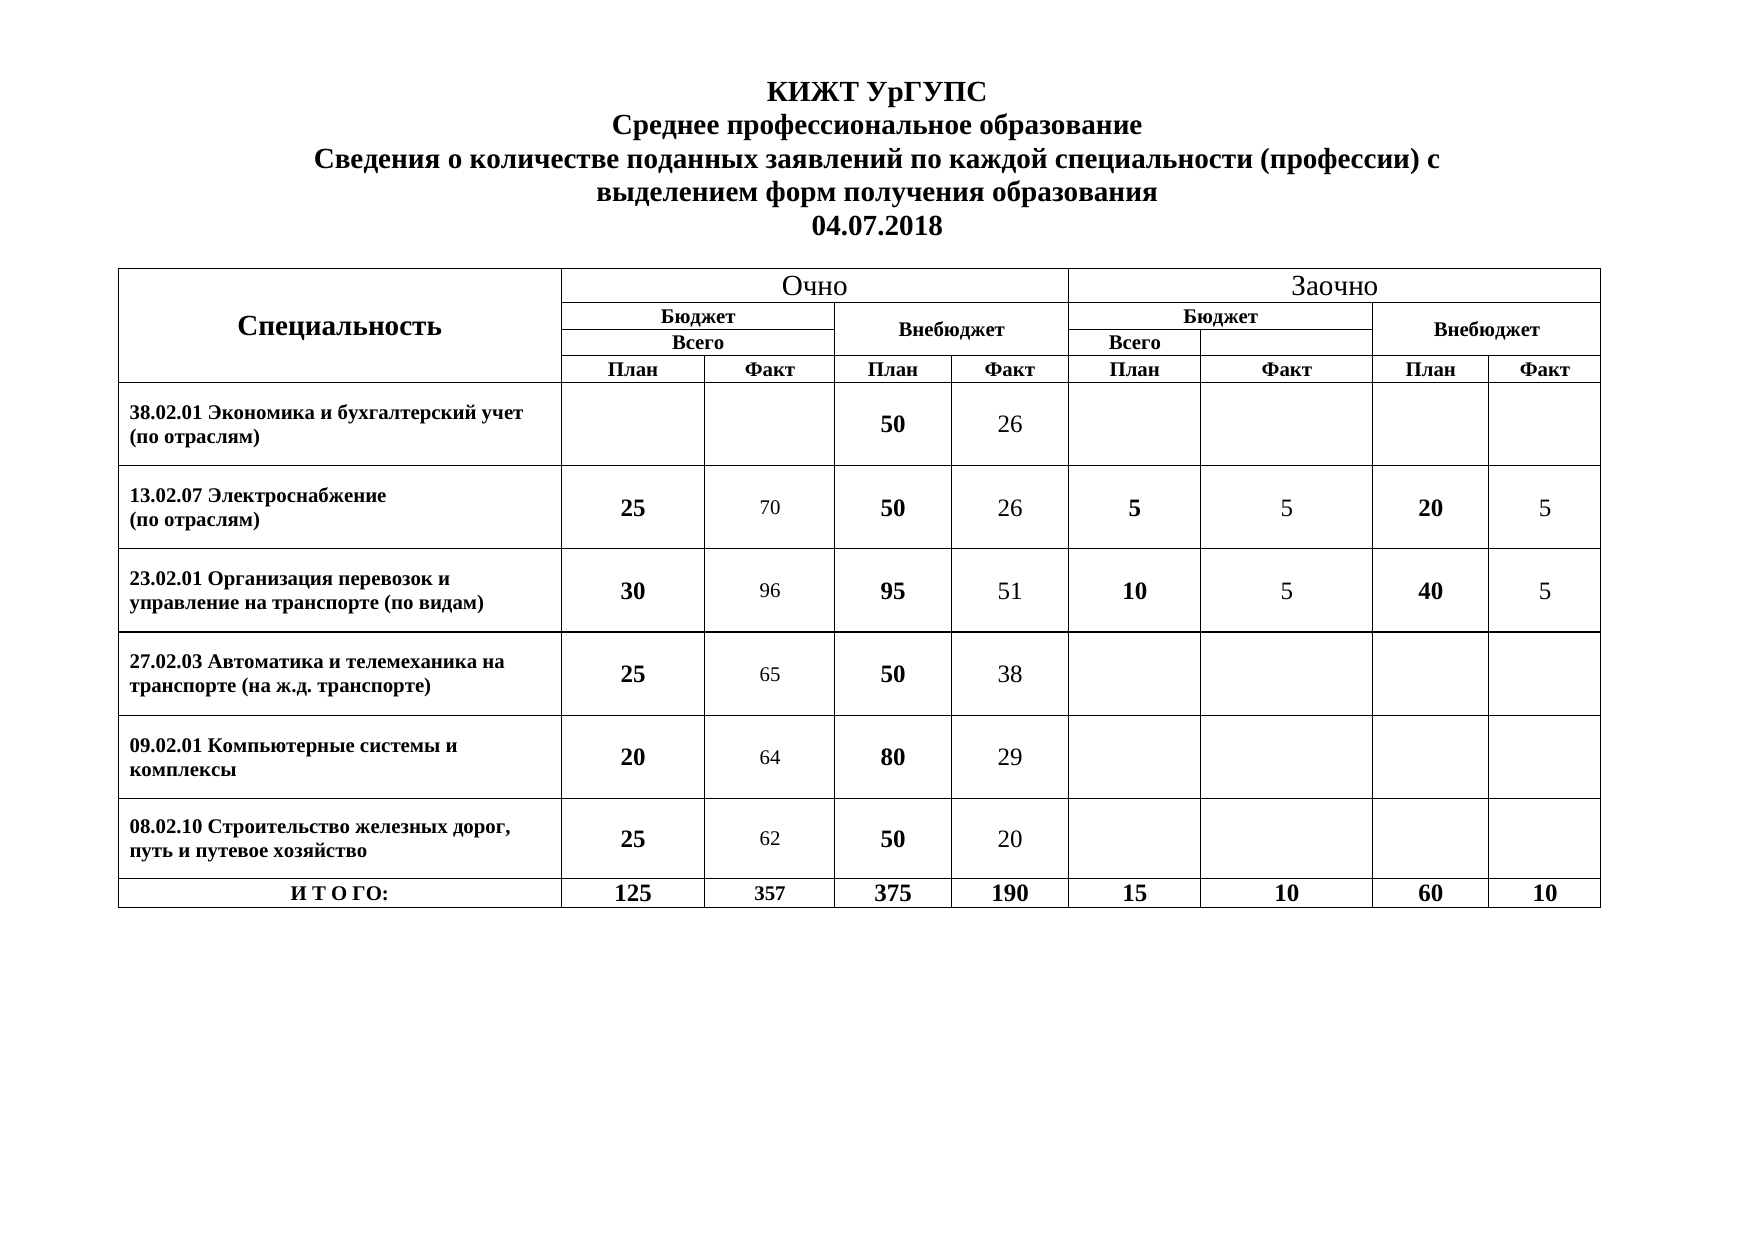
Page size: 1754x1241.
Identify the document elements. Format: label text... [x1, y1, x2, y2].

text выделением форм получения образования [118, 174, 1636, 208]
table_cell 50 [835, 633, 951, 714]
table_cell 50 [835, 466, 951, 548]
table_cell Факт [952, 356, 1068, 382]
table_cell 29 [952, 716, 1068, 798]
table_cell [1373, 799, 1488, 877]
table_cell [1069, 799, 1200, 877]
text 04.07.2018 [118, 208, 1636, 242]
table_cell [1069, 633, 1200, 714]
table_cell Бюджет [562, 303, 834, 328]
table_cell 5 [1201, 466, 1372, 548]
table_cell 30 [562, 549, 704, 631]
table_cell 38 [952, 633, 1068, 714]
table_cell [1373, 383, 1488, 465]
table_cell 25 [562, 466, 704, 548]
table_cell 5 [1489, 466, 1600, 548]
table_cell И Т О ГО: [119, 879, 561, 907]
text Среднее профессиональное образование [118, 107, 1636, 141]
table_cell [1489, 633, 1600, 714]
table_cell 10 [1069, 549, 1200, 631]
table_cell 65 [705, 633, 834, 714]
table_cell [705, 383, 834, 465]
table_cell 26 [952, 383, 1068, 465]
table_cell План [562, 356, 704, 382]
table_cell 08.02.10 Строительство железных дорог, путь и путевое хозяйство [119, 799, 561, 877]
table_cell 26 [952, 466, 1068, 548]
table_cell Всего [562, 330, 834, 355]
table_cell 70 [705, 466, 834, 548]
table_cell [1373, 633, 1488, 714]
table_cell План [835, 356, 951, 382]
table_cell 95 [835, 549, 951, 631]
table_cell [1373, 716, 1488, 798]
table_cell 25 [562, 799, 704, 877]
table_cell Факт [705, 356, 834, 382]
table_cell 38.02.01 Экономика и бухгалтерский учет (по отраслям) [119, 383, 561, 465]
table_cell 80 [835, 716, 951, 798]
table_cell 64 [705, 716, 834, 798]
table_cell Бюджет [1069, 303, 1372, 328]
table_cell 25 [562, 633, 704, 714]
table_cell [1201, 633, 1372, 714]
table_cell План [1373, 356, 1488, 382]
table_cell 50 [835, 799, 951, 877]
table_cell [1489, 716, 1600, 798]
table_cell Факт [1201, 356, 1372, 382]
table_cell 40 [1373, 549, 1488, 631]
table_cell 09.02.01 Компьютерные системы и комплексы [119, 716, 561, 798]
table_cell 20 [952, 799, 1068, 877]
table_cell 96 [705, 549, 834, 631]
table_cell Внебюджет [835, 303, 1068, 355]
table_cell [1489, 383, 1600, 465]
table_cell 23.02.01 Организация перевозок и управление на транспорте (по видам) [119, 549, 561, 631]
table_cell 10 [1201, 879, 1372, 907]
table_cell [1201, 383, 1372, 465]
text КИЖТ УрГУПС [118, 74, 1636, 107]
table_cell [1201, 799, 1372, 877]
table_cell Внебюджет [1373, 303, 1600, 355]
table_cell [1201, 716, 1372, 798]
table_cell 13.02.07 Электроснабжение (по отраслям) [119, 466, 561, 548]
table_header Специальность [119, 269, 561, 382]
table_cell 375 [835, 879, 951, 907]
table_header Заочно [1069, 269, 1600, 302]
table_cell 357 [705, 879, 834, 907]
table_cell [1069, 383, 1200, 465]
text Сведения о количестве поданных заявлений по каждой специальности (профессии) с [118, 141, 1636, 174]
table_cell 125 [562, 879, 704, 907]
table_header Очно [562, 269, 1068, 302]
table_cell 27.02.03 Автоматика и телемеханика на транспорте (на ж.д. транспорте) [119, 633, 561, 714]
table_cell 190 [952, 879, 1068, 907]
table_cell 5 [1489, 549, 1600, 631]
table_cell 15 [1069, 879, 1200, 907]
table_cell [1201, 330, 1372, 355]
table_cell 20 [1373, 466, 1488, 548]
table_cell 60 [1373, 879, 1488, 907]
table_cell План [1069, 356, 1200, 382]
table_cell 50 [835, 383, 951, 465]
table_cell [562, 383, 704, 465]
table_cell 10 [1489, 879, 1600, 907]
table_cell 5 [1201, 549, 1372, 631]
table_cell [1489, 799, 1600, 877]
table_cell 20 [562, 716, 704, 798]
table_cell 51 [952, 549, 1068, 631]
table_cell Факт [1489, 356, 1600, 382]
table_cell Всего [1069, 330, 1200, 355]
table_cell [1069, 716, 1200, 798]
table_cell 5 [1069, 466, 1200, 548]
table_cell 62 [705, 799, 834, 877]
